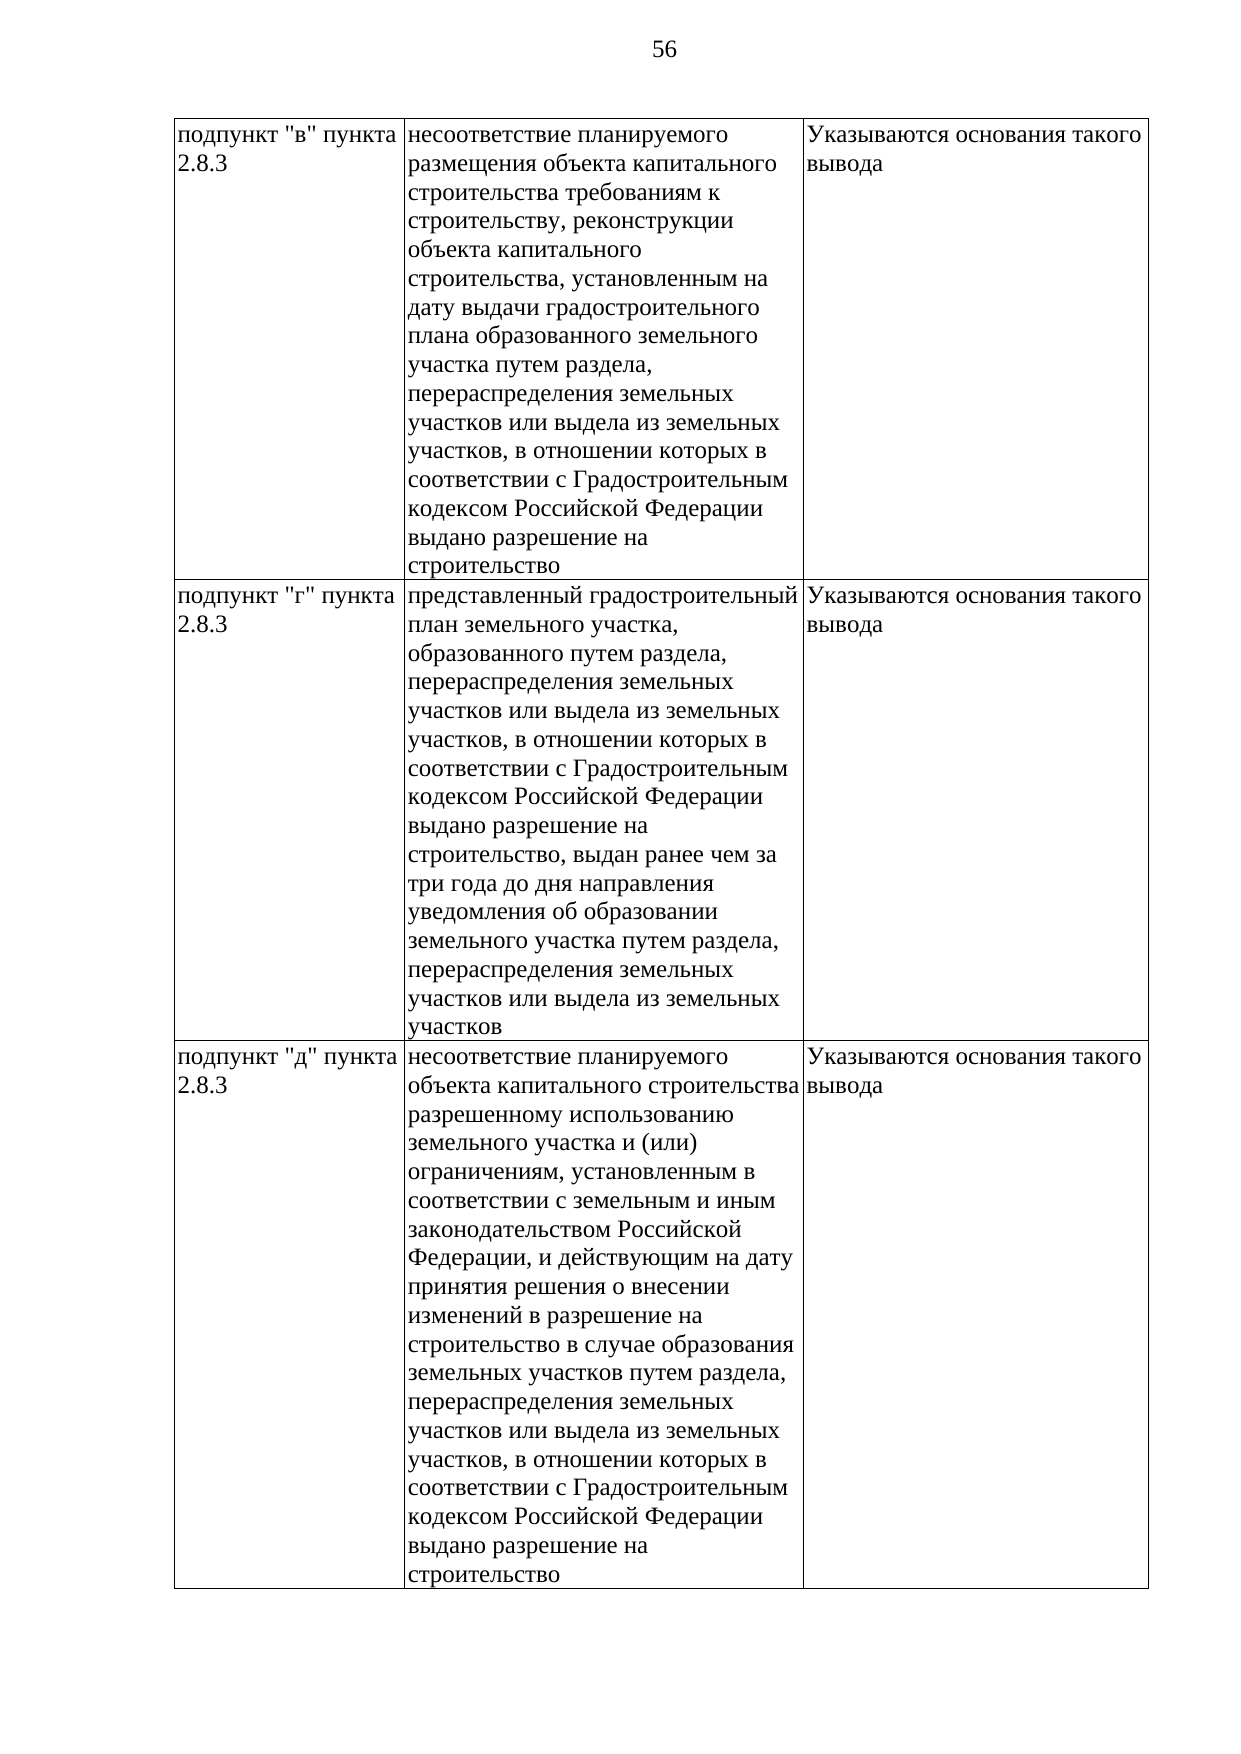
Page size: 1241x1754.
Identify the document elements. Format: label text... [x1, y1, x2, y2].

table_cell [804, 1041, 1148, 1587]
table_cell подпункт "в" пункта 2.8.3 [175, 119, 404, 579]
table_cell представленный градостроительный план земельного участка, образованного путем раздела, перераспределения земельных участков или выдела из земельных участков, в отношении которых в соответствии с Градостроительным кодексом Российской Федерации выдано разрешение на строительство, выдан ранее чем за три года до дня направления уведомления об образовании земельного участка путем раздела, перераспределения земельных участков или выдела из земельных участков [405, 580, 803, 1040]
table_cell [804, 119, 1148, 579]
table_cell подпункт "д" пункта 2.8.3 [175, 1041, 404, 1587]
table_cell несоответствие планируемого размещения объекта капитального строительства требованиям к строительству, реконструкции объекта капитального строительства, установленным на дату выдачи градостроительного плана образованного земельного участка путем раздела, перераспределения земельных участков или выдела из земельных участков, в отношении которых в соответствии с Градостроительным кодексом Российской Федерации выдано разрешение на строительство [405, 119, 803, 579]
table_cell Указываются основания такого вывода [804, 580, 1148, 1040]
table_cell несоответствие планируемого объекта капитального строительства разрешенному использованию земельного участка и (или) ограничениям, установленным в соответствии с земельным и иным законодательством Российской Федерации, и действующим на дату принятия решения о внесении изменений в разрешение на строительство в случае образования земельных участков путем раздела, перераспределения земельных участков или выдела из земельных участков, в отношении которых в соответствии с Градостроительным кодексом Российской Федерации выдано разрешение на строительство [405, 1041, 803, 1587]
table_cell подпункт "г" пункта 2.8.3 [175, 580, 404, 1040]
